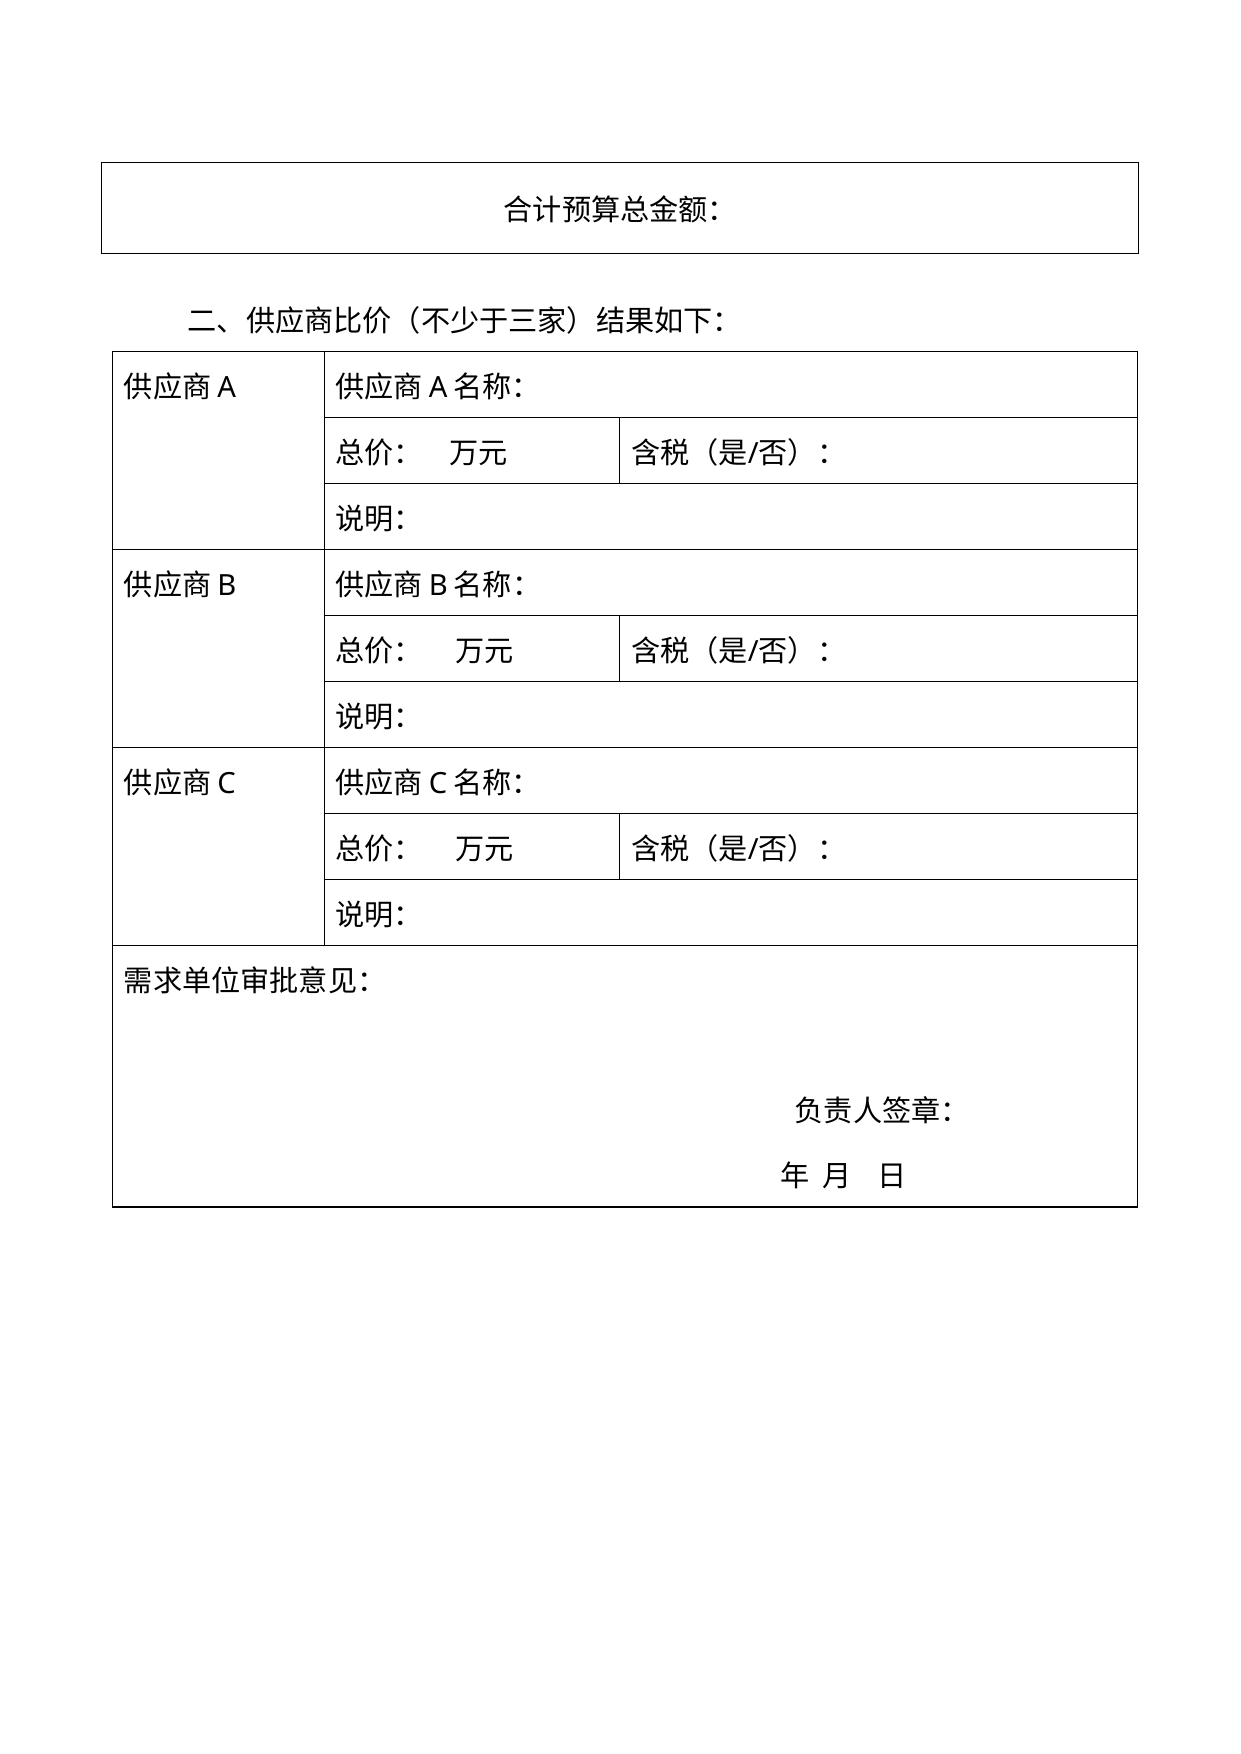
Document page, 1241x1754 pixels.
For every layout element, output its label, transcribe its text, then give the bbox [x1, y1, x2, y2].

table_cell 供应商C名称： [325, 748, 1137, 813]
table_cell 含税（是/否）： [620, 814, 1137, 879]
table_cell 需求单位审批意见： 负责人签章： 年 月 日 [113, 946, 1137, 1206]
table_cell 说明： [325, 880, 1137, 945]
text 二、供应商比价（不少于三家）结果如下： [187, 286, 1053, 351]
table_cell 含税（是/否）： [620, 616, 1137, 681]
table_cell 供应商B [113, 550, 324, 747]
table_cell 总价： 万元 [325, 418, 619, 483]
table_cell 供应商B名称： [325, 550, 1137, 615]
table_cell 说明： [325, 682, 1137, 747]
table_cell 含税（是/否）： [620, 418, 1137, 483]
table_cell 总价： 万元 [325, 616, 619, 681]
table_cell 说明： [325, 484, 1137, 549]
table_header 供应商A名称： [325, 352, 1137, 417]
table_cell 合计预算总金额： [102, 163, 1138, 252]
table_cell 供应商C [113, 748, 324, 945]
table_cell 总价： 万元 [325, 814, 619, 879]
table_header 供应商A [113, 352, 324, 549]
